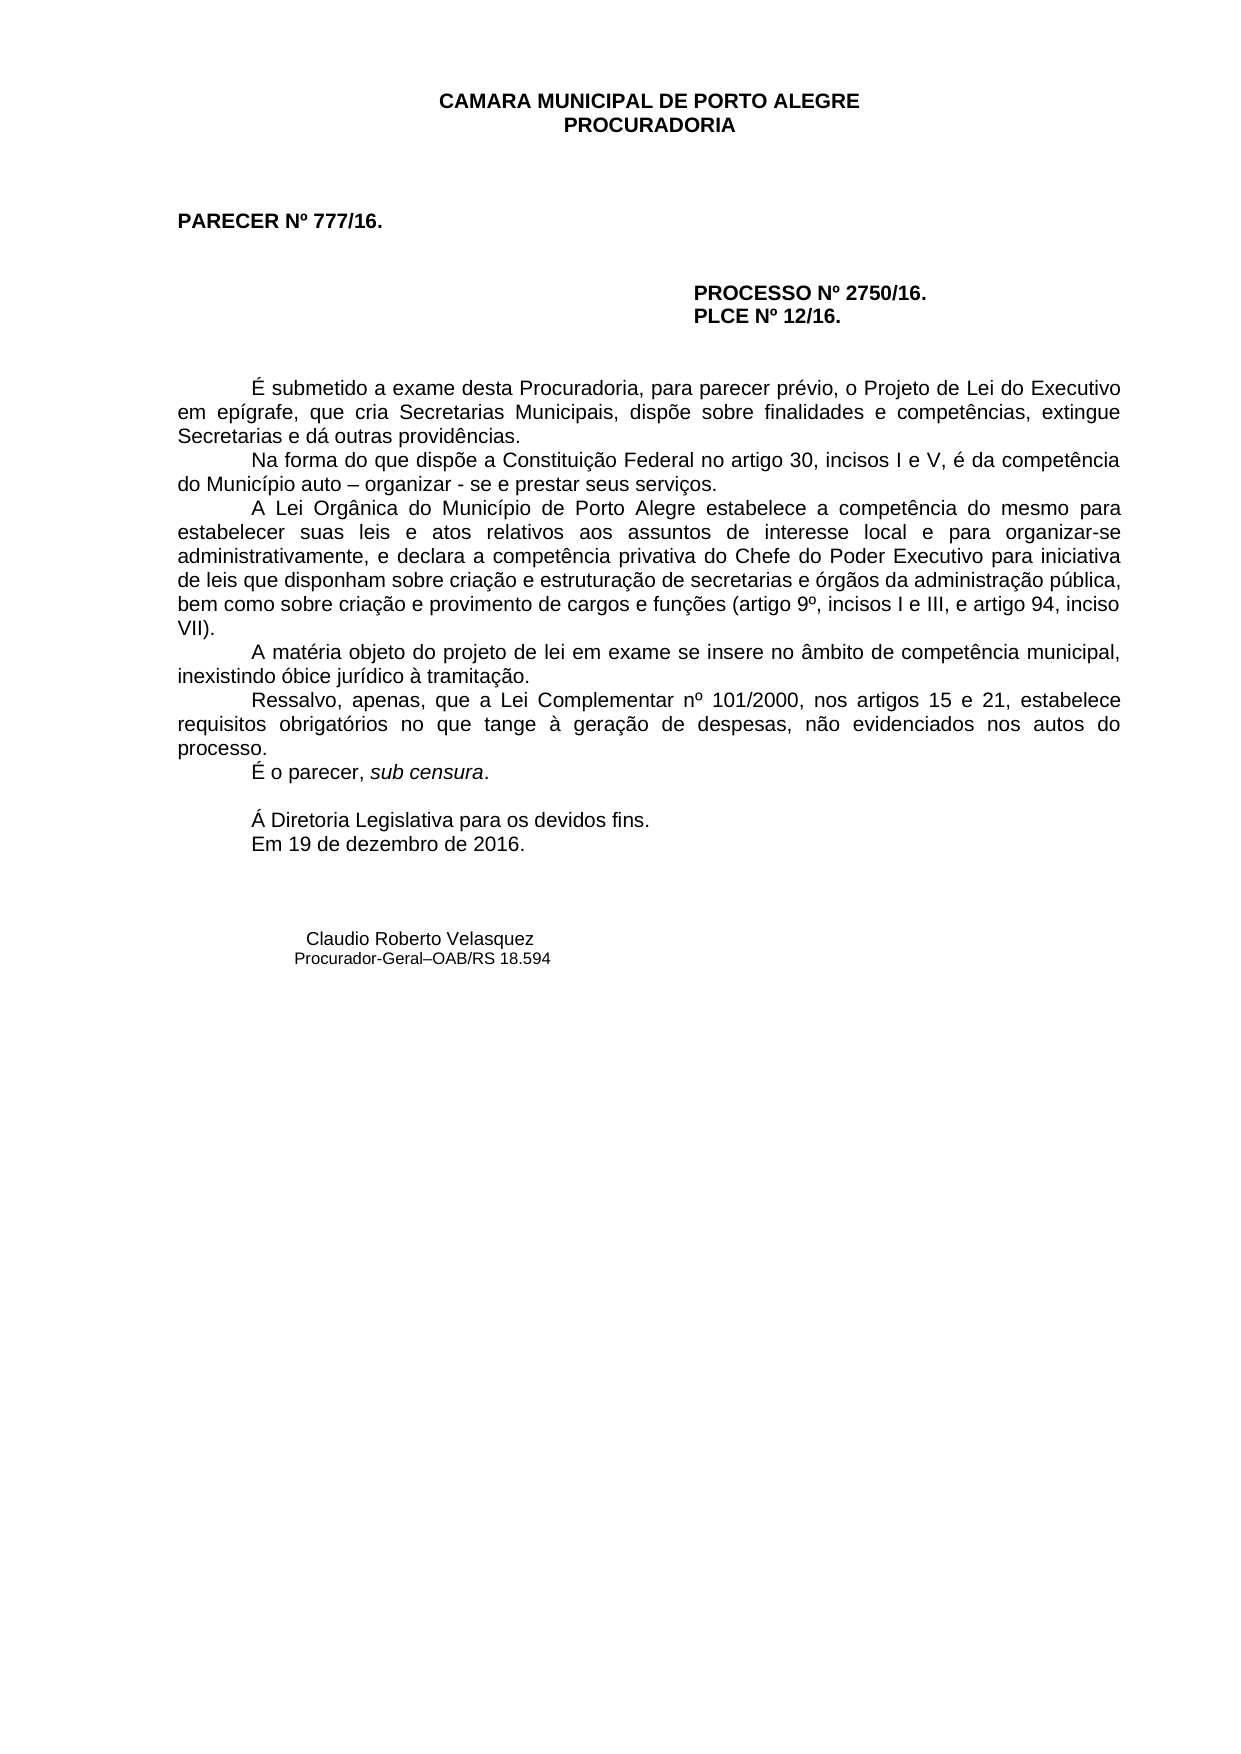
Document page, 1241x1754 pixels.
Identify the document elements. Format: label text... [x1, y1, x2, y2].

text É submetido a exame desta Procuradoria, para parecer prévio, o Projeto de Lei do Executivo em epígrafe, que cria Secretarias Municipais, dispõe sobre finalidades e competências, extingue Secretarias e dá outras providências. [177, 376, 1122, 448]
text CAMARA MUNICIPAL DE PORTO ALEGRE [177, 89, 1122, 113]
text É o parecer, sub censura. [177, 759, 1122, 783]
subtitle PROCURADORIA [177, 113, 1122, 137]
text Ressalvo, apenas, que a Lei Complementar nº 101/2000, nos artigos 15 e 21, estabelece requisitos obrigatórios no que tange à geração de despesas, não evidenciados nos autos do processo. [177, 688, 1122, 759]
subtitle PARECER Nº 777/16. [177, 208, 1122, 232]
text A Lei Orgânica do Município de Porto Alegre estabelece a competência do mesmo para estabelecer suas leis e atos relativos aos assuntos de interesse local e para organizar-se administrativamente, e declara a competência privativa do Chefe do Poder Executivo para iniciativa de leis que disponham sobre criação e estruturação de secretarias e órgãos da administração pública, bem como sobre criação e provimento de cargos e funções (artigo 9º, incisos I e III, e artigo 94, inciso VII). [177, 496, 1122, 640]
text A matéria objeto do projeto de lei em exame se insere no âmbito de competência municipal, inexistindo óbice jurídico à tramitação. [177, 640, 1122, 688]
text Em 19 de dezembro de 2016. [177, 831, 1122, 855]
text Claudio Roberto Velasquez [177, 927, 1122, 949]
subtitle PLCE Nº 12/16. [177, 304, 1122, 328]
subtitle PROCESSO Nº 2750/16. [177, 280, 1122, 304]
text Na forma do que dispõe a Constituição Federal no artigo 30, incisos I e V, é da competência do Município auto – organizar - se e prestar seus serviços. [177, 448, 1122, 496]
text Á Diretoria Legislativa para os devidos fins. [251, 807, 1122, 831]
text Procurador-Geral–OAB/RS 18.594 [177, 949, 1122, 968]
